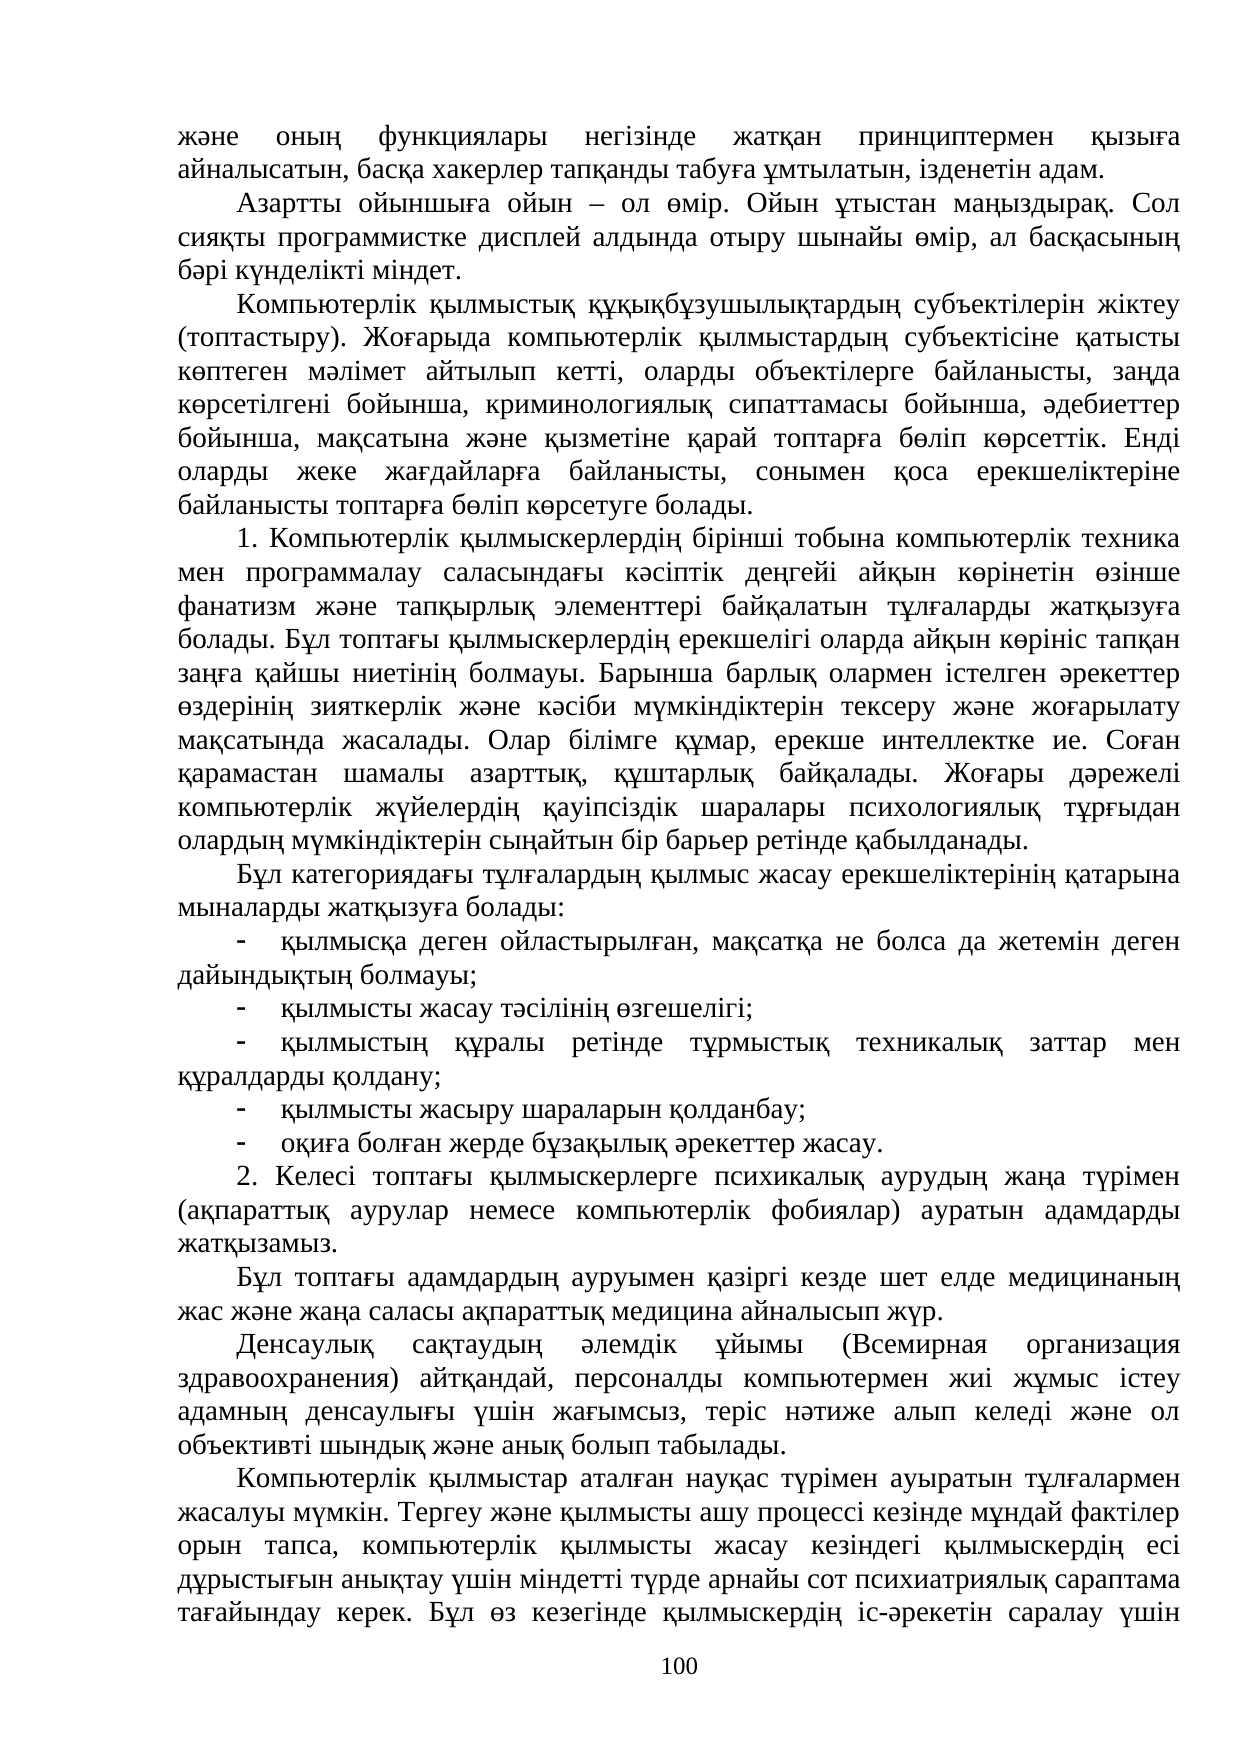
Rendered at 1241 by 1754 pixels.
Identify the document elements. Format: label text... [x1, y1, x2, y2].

text Азартты ойыншыға ойын – ол өмір. Ойын ұтыстан маңыздырақ. Сол сияқты программистке дисплей алдында отыру шынайы өмір, ал басқасының бәрі күнделікті міндет. [177, 185, 1181, 286]
text Бұл категориядағы тұлғалардың қылмыс жасау ерекшеліктерінің қатарына мыналарды жатқызуға болады: [177, 856, 1181, 923]
list оқиға болған жерде бұзақылық әрекеттер жасау. [177, 1125, 1181, 1158]
text 1. Компьютерлік қылмыскерлердің бірінші тобына компьютерлік техника мен программалау саласындағы кәсіптік деңгейі айқын көрінетін өзінше фанатизм және тапқырлық элементтері байқалатын тұлғаларды жатқызуға болады. Бұл топтағы қылмыскерлердің ерекшелігі оларда айқын көрініс тапқан заңға қайшы ниетінің болмауы. Барынша барлық олармен істелген әрекеттер өздерінің зияткерлік және кәсіби мүмкіндіктерін тексеру және жоғарылату мақсатында жасалады. Олар білімге құмар, ерекше интеллектке ие. Соған қарамастан шамалы азарттық, құштарлық байқалады. Жоғары дәрежелі компьютерлік жүйелердің қауіпсіздік шаралары психологиялық тұрғыдан олардың мүмкіндіктерін сыңайтын бір барьер ретінде қабылданады. [177, 521, 1181, 856]
list қылмыстың құралы ретінде тұрмыстық техникалық заттар мен құралдарды қолдану; [177, 1024, 1181, 1091]
text Бұл топтағы адамдардың ауруымен қазіргі кезде шет елде медицинаның жас және жаңа саласы ақпараттық медицина айналысып жүр. [177, 1259, 1181, 1326]
list қылмысты жасау тәсілінің өзгешелігі; [177, 990, 1181, 1024]
list қылмысты жасыру шараларын қолданбау; [177, 1091, 1181, 1125]
text Компьютерлік қылмыстық құқықбұзушылықтардың субъектілерін жіктеу (топтастыру). Жоғарыда компьютерлік қылмыстардың субъектісіне қатысты көптеген мәлімет айтылып кетті, оларды объектілерге байланысты, заңда көрсетілгені бойынша, криминологиялық сипаттамасы бойынша, әдебиеттер бойынша, мақсатына және қызметіне қарай топтарға бөліп көрсеттік. Енді оларды жеке жағдайларға байланысты, сонымен қоса ерекшеліктеріне байланысты топтарға бөліп көрсетуге болады. [177, 286, 1181, 521]
text Денсаулық сақтаудың әлемдік ұйымы (Всемирная организация здравоохранения) айтқандай, персоналды компьютермен жиі жұмыс істеу адамның денсаулығы үшін жағымсыз, теріс нәтиже алып келеді және ол объективті шындық және анық болып табылады. [177, 1326, 1181, 1460]
list қылмысқа деген ойластырылған, мақсатқа не болса да жетемін деген дайындықтың болмауы; [177, 923, 1181, 990]
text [177, 1460, 1181, 1628]
text 2. Келесі топтағы қылмыскерлерге психикалық аурудың жаңа түрімен (ақпараттық аурулар немесе компьютерлік фобиялар) ауратын адамдарды жатқызамыз. [177, 1158, 1181, 1259]
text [177, 118, 1181, 185]
